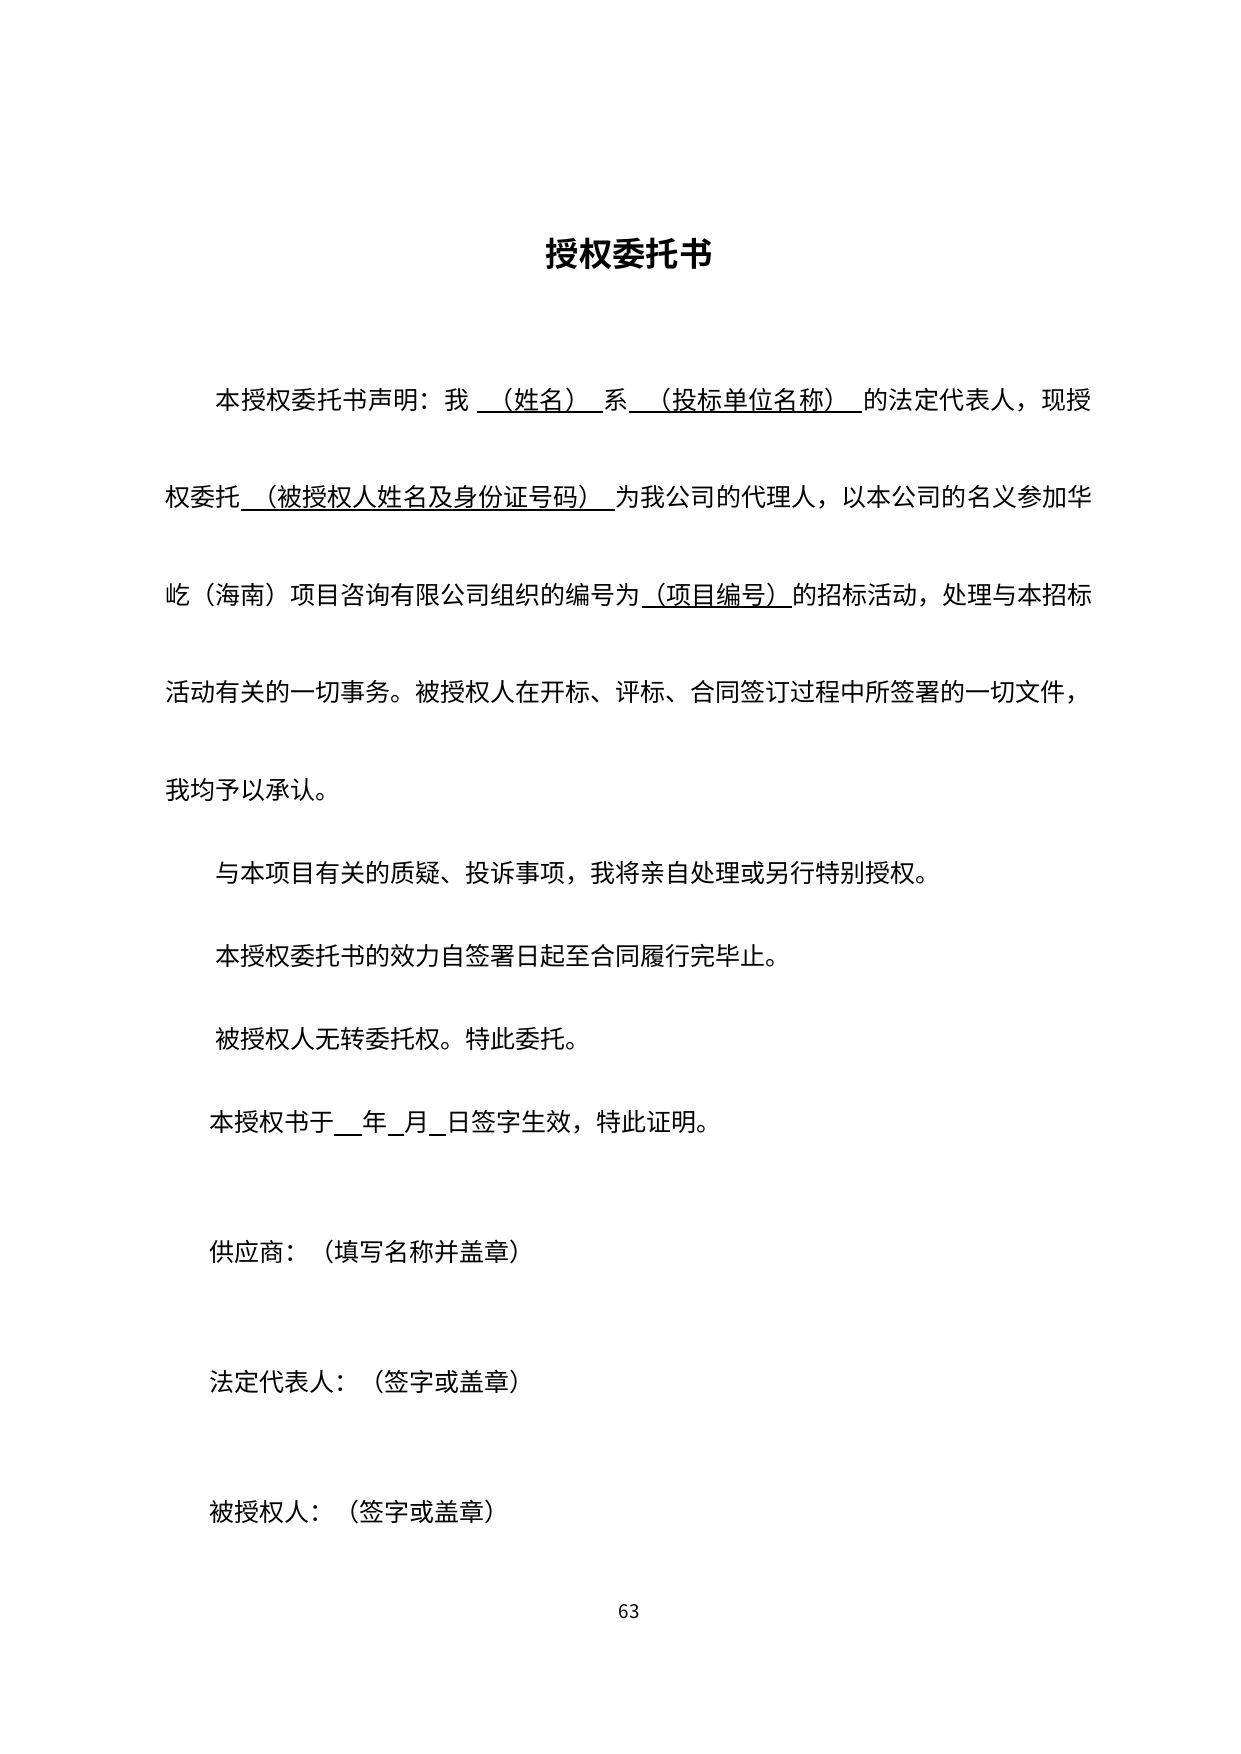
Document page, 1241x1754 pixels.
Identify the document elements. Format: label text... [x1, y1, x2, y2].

text 与本项目有关的质疑、投诉事项，我将亲自处理或另行特别授权。 [165, 839, 1092, 904]
text 被授权人无转委托权。特此委托。 [165, 1005, 1092, 1070]
text 法定代表人：（签字或盖章） [165, 1348, 1092, 1413]
text 本授权书于 年 月 日签字生效，特此证明。 [165, 1088, 1092, 1153]
text 授权委托书 [165, 219, 1092, 284]
text 供应商：（填写名称并盖章） [165, 1218, 1092, 1283]
text 本授权委托书的效力自签署日起至合同履行完毕止。 [165, 922, 1092, 987]
text 被授权人：（签字或盖章） [165, 1478, 1092, 1543]
text 本授权委托书声明：我 （姓名） 系 （投标单位名称） 的法定代表人，现授权委托 （被授权人姓名及身份证号码） 为我公司的代理人，以本公司的名义参加华屹（海南）项目咨询有限公司组织的编号为（项目编号）的招标活动，处理与本招标活动有关的一切事务。被授权人在开标、评标、合同签订过程中所签署的一切文件，我均予以承认。 [165, 366, 1092, 821]
